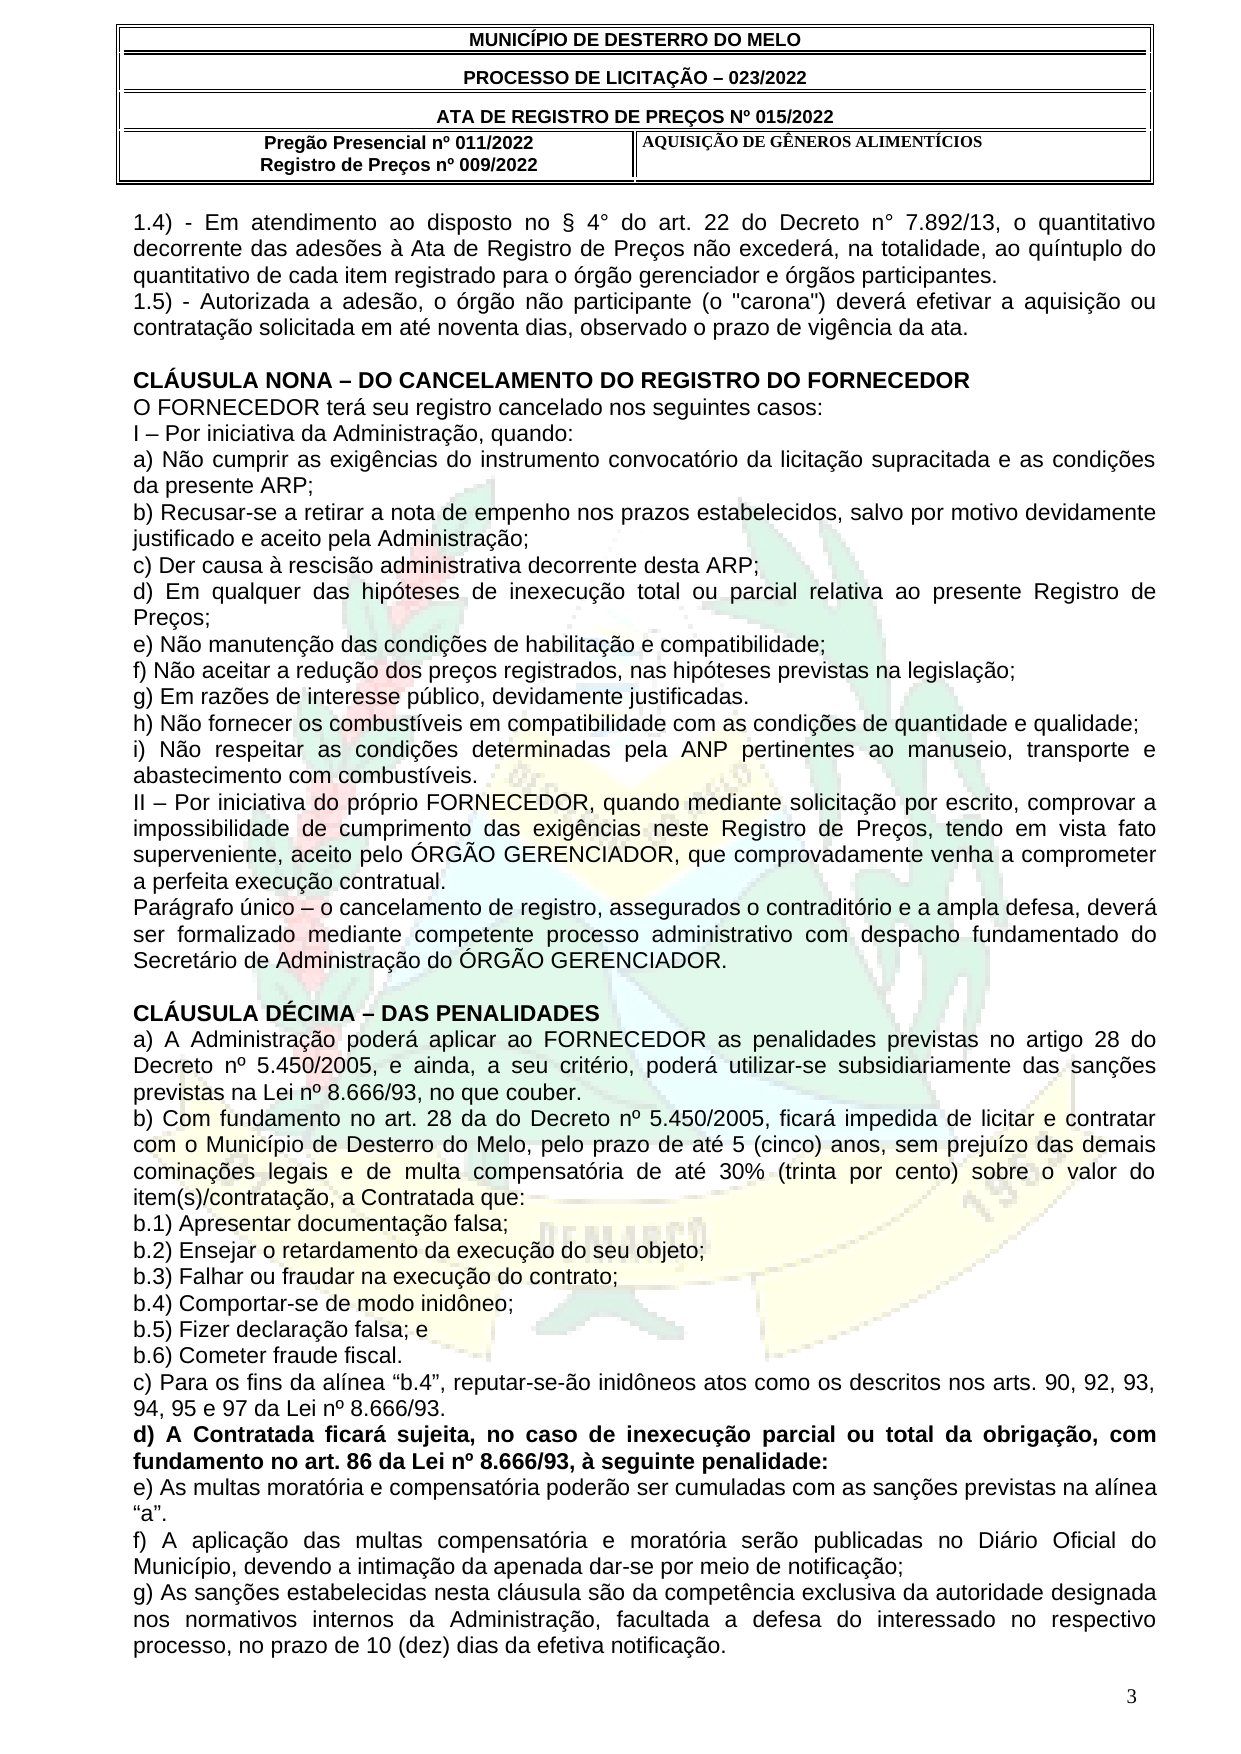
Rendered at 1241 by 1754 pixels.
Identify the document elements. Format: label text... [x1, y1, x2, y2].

text f) A aplicação das multas compensatória e moratória serão publicadas no Diário Oficial do Município, devendo a intimação da apenada dar-se por meio de notificação; [133, 1527, 1157, 1579]
text a) Não cumprir as exigências do instrumento convocatório da licitação supracitada e as condições da presente ARP; [133, 446, 1157, 499]
text b.4) Comportar-se de modo inidôneo; [133, 1289, 1157, 1316]
text g) Em razões de interesse público, devidamente justificadas. [133, 683, 1157, 710]
text g) As sanções estabelecidas nesta cláusula são da competência exclusiva da autoridade designada nos normativos internos da Administração, facultada a defesa do interessado no respectivo processo, no prazo de 10 (dez) dias da efetiva notificação. [133, 1579, 1157, 1658]
text b.1) Apresentar documentação falsa; [133, 1210, 1157, 1237]
text d) Em qualquer das hipóteses de inexecução total ou parcial relativa ao presente Registro de Preços; [133, 578, 1157, 631]
text b) Com fundamento no art. 28 da do Decreto nº 5.450/2005, ficará impedida de licitar e contratar com o Município de Desterro do Melo, pelo prazo de até 5 (cinco) anos, sem prejuízo das demais cominações legais e de multa compensatória de até 30% (trinta por cento) sobre o valor do item(s)/contratação, a Contratada que: [133, 1105, 1157, 1210]
text b) Recusar-se a retirar a nota de empenho nos prazos estabelecidos, salvo por motivo devidamente justificado e aceito pela Administração; [133, 499, 1157, 552]
text Parágrafo único – o cancelamento de registro, assegurados o contraditório e a ampla defesa, deverá ser formalizado mediante competente processo administrativo com despacho fundamentado do Secretário de Administração do ÓRGÃO GERENCIADOR. [133, 894, 1157, 973]
text I – Por iniciativa da Administração, quando: [133, 420, 1157, 446]
text e) Não manutenção das condições de habilitação e compatibilidade; [133, 631, 1157, 657]
text f) Não aceitar a redução dos preços registrados, nas hipóteses previstas na legislação; [133, 657, 1157, 683]
text d) A Contratada ficará sujeita, no caso de inexecução parcial ou total da obrigação, com fundamento no art. 86 da Lei nº 8.666/93, à seguinte penalidade: [133, 1421, 1157, 1474]
text II – Por iniciativa do próprio FORNECEDOR, quando mediante solicitação por escrito, comprovar a impossibilidade de cumprimento das exigências neste Registro de Preços, tendo em vista fato superveniente, aceito pelo ÓRGÃO GERENCIADOR, que comprovadamente venha a comprometer a perfeita execução contratual. [133, 789, 1157, 894]
text b.5) Fizer declaração falsa; e [133, 1316, 1157, 1342]
text 1.4) - Em atendimento ao disposto no § 4° do art. 22 do Decreto n° 7.892/13, o quantitativo decorrente das adesões à Ata de Registro de Preços não excederá, na totalidade, ao quíntuplo do quantitativo de cada item registrado para o órgão gerenciador e órgãos participantes. [133, 209, 1157, 288]
text 1.5) - Autorizada a adesão, o órgão não participante (o "carona") deverá efetivar a aquisição ou contratação solicitada em até noventa dias, observado o prazo de vigência da ata. [133, 288, 1157, 341]
text b.2) Ensejar o retardamento da execução do seu objeto; [133, 1237, 1157, 1263]
text CLÁUSULA DÉCIMA – DAS PENALIDADES [133, 999, 1157, 1026]
text CLÁUSULA NONA – DO CANCELAMENTO DO REGISTRO DO FORNECEDOR [133, 367, 1157, 393]
text i) Não respeitar as condições determinadas pela ANP pertinentes ao manuseio, transporte e abastecimento com combustíveis. [133, 736, 1157, 789]
text c) Der causa à rescisão administrativa decorrente desta ARP; [133, 552, 1157, 578]
text O FORNECEDOR terá seu registro cancelado nos seguintes casos: [133, 393, 1157, 420]
text e) As multas moratória e compensatória poderão ser cumuladas com as sanções previstas na alínea “a”. [133, 1474, 1157, 1527]
text c) Para os fins da alínea “b.4”, reputar-se-ão inidôneos atos como os descritos nos arts. 90, 92, 93, 94, 95 e 97 da Lei nº 8.666/93. [133, 1368, 1157, 1421]
text h) Não fornecer os combustíveis em compatibilidade com as condições de quantidade e qualidade; [133, 710, 1157, 736]
text b.6) Cometer fraude fiscal. [133, 1342, 1157, 1368]
text b.3) Falhar ou fraudar na execução do contrato; [133, 1263, 1157, 1289]
text a) A Administração poderá aplicar ao FORNECEDOR as penalidades previstas no artigo 28 do Decreto nº 5.450/2005, e ainda, a seu critério, poderá utilizar-se subsidiariamente das sanções previstas na Lei nº 8.666/93, no que couber. [133, 1026, 1157, 1105]
